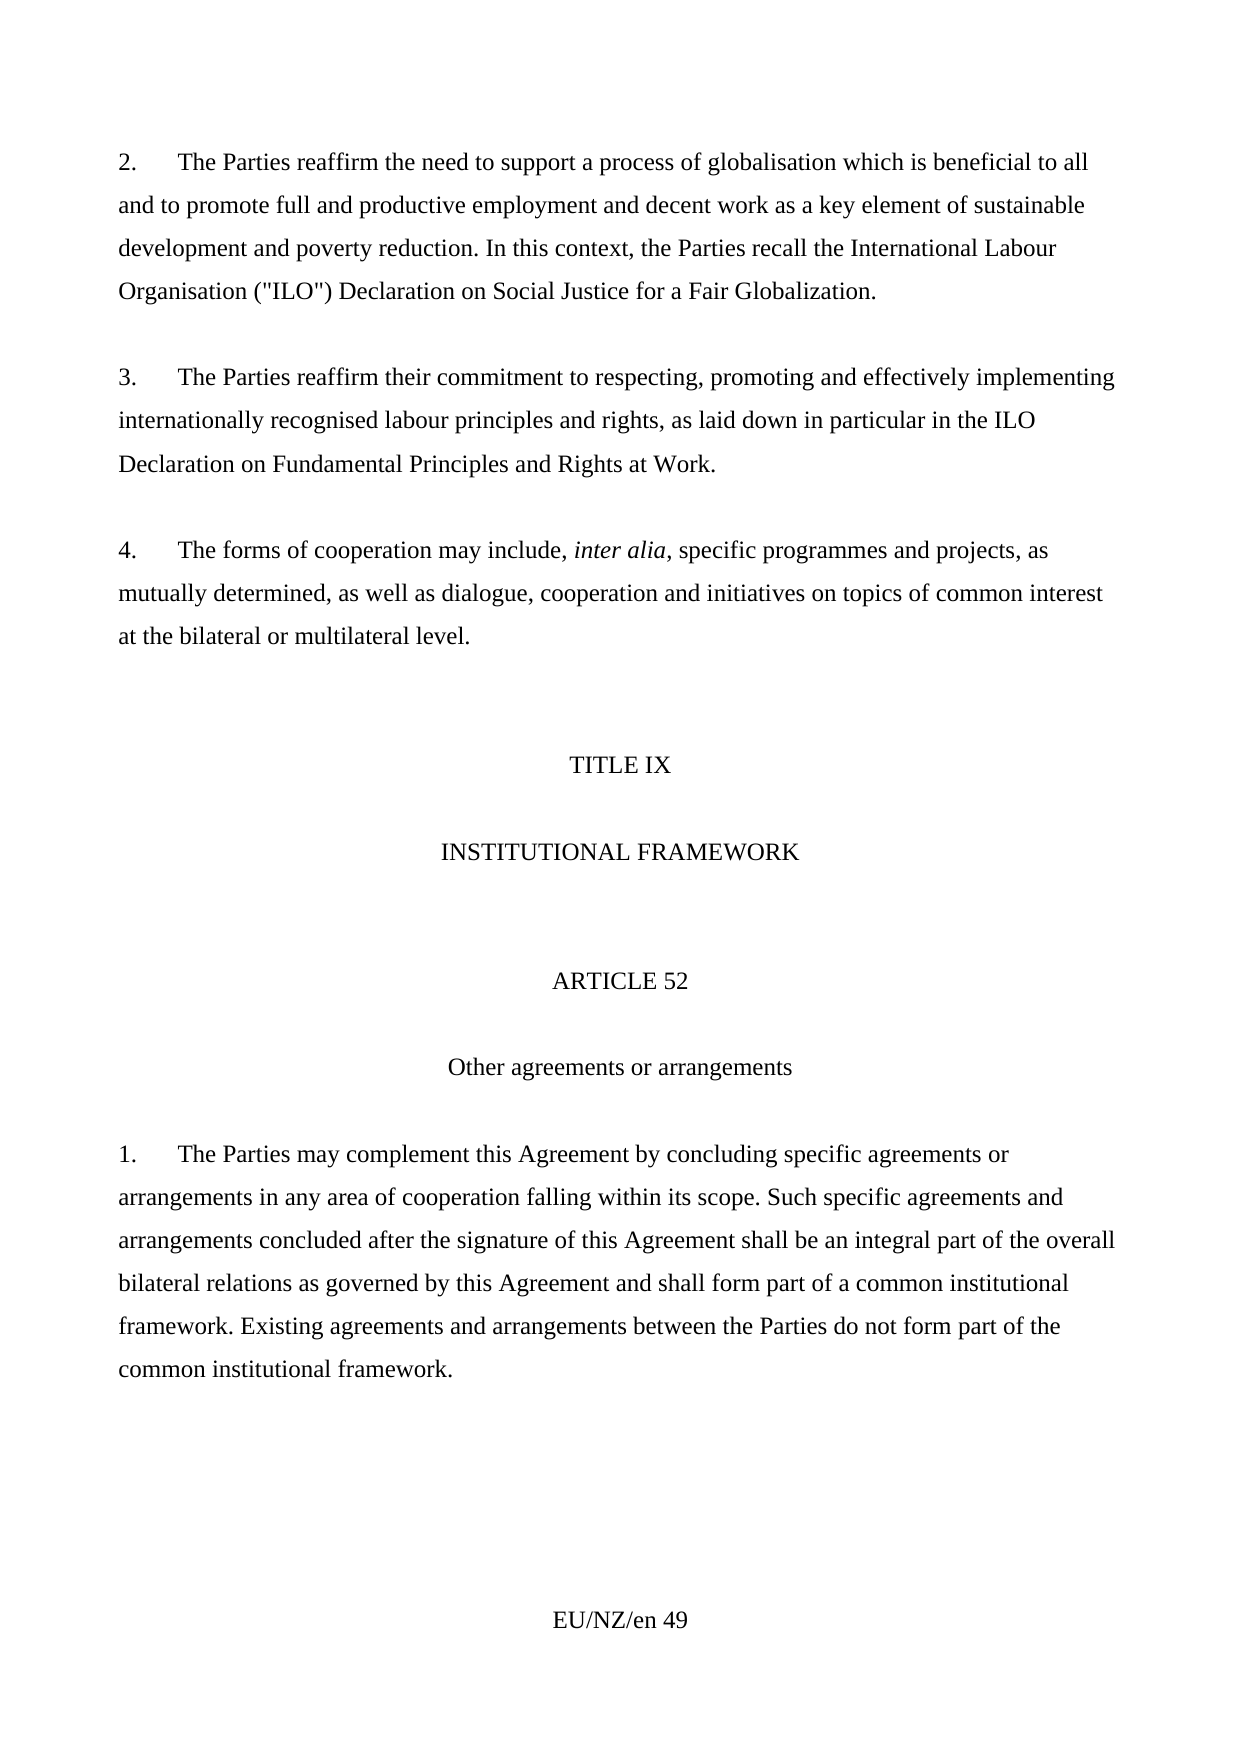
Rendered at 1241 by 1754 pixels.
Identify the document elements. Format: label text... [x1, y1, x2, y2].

text TITLE IХ [118, 751, 1122, 779]
text 2. The Parties reaffirm the need to support a process of globalisation which is beneficial to all and to promote full and productive employment and decent work as a key element of sustainable development and poverty reduction. In this context, the Parties recall the International Labour Organisation ("ILO") Declaration on Social Justice for a Fair Globalization. [118, 147, 1122, 305]
text Other agreements or arrangements [118, 1052, 1122, 1081]
text ARTICLE 52 [118, 966, 1122, 995]
text 3. The Parties reaffirm their commitment to respecting, promoting and effectively implementing internationally recognised labour principles and rights, as laid down in particular in the ILO Declaration on Fundamental Principles and Rights at Work. [118, 362, 1122, 477]
text 4. The forms of cooperation may include, inter alia, specific programmes and projects, as mutually determined, as well as dialogue, cooperation and initiatives on topics of common interest at the bilateral or multilateral level. [118, 535, 1122, 650]
text INSTITUTIONAL FRAMEWORK [118, 837, 1122, 866]
text 1. The Parties may complement this Agreement by concluding specific agreements or arrangements in any area of cooperation falling within its scope. Such specific agreements and arrangements concluded after the signature of this Agreement shall be an integral part of the overall bilateral relations as governed by this Agreement and shall form part of a common institutional framework. Existing agreements and arrangements between the Parties do not form part of the common institutional framework. [118, 1139, 1122, 1383]
